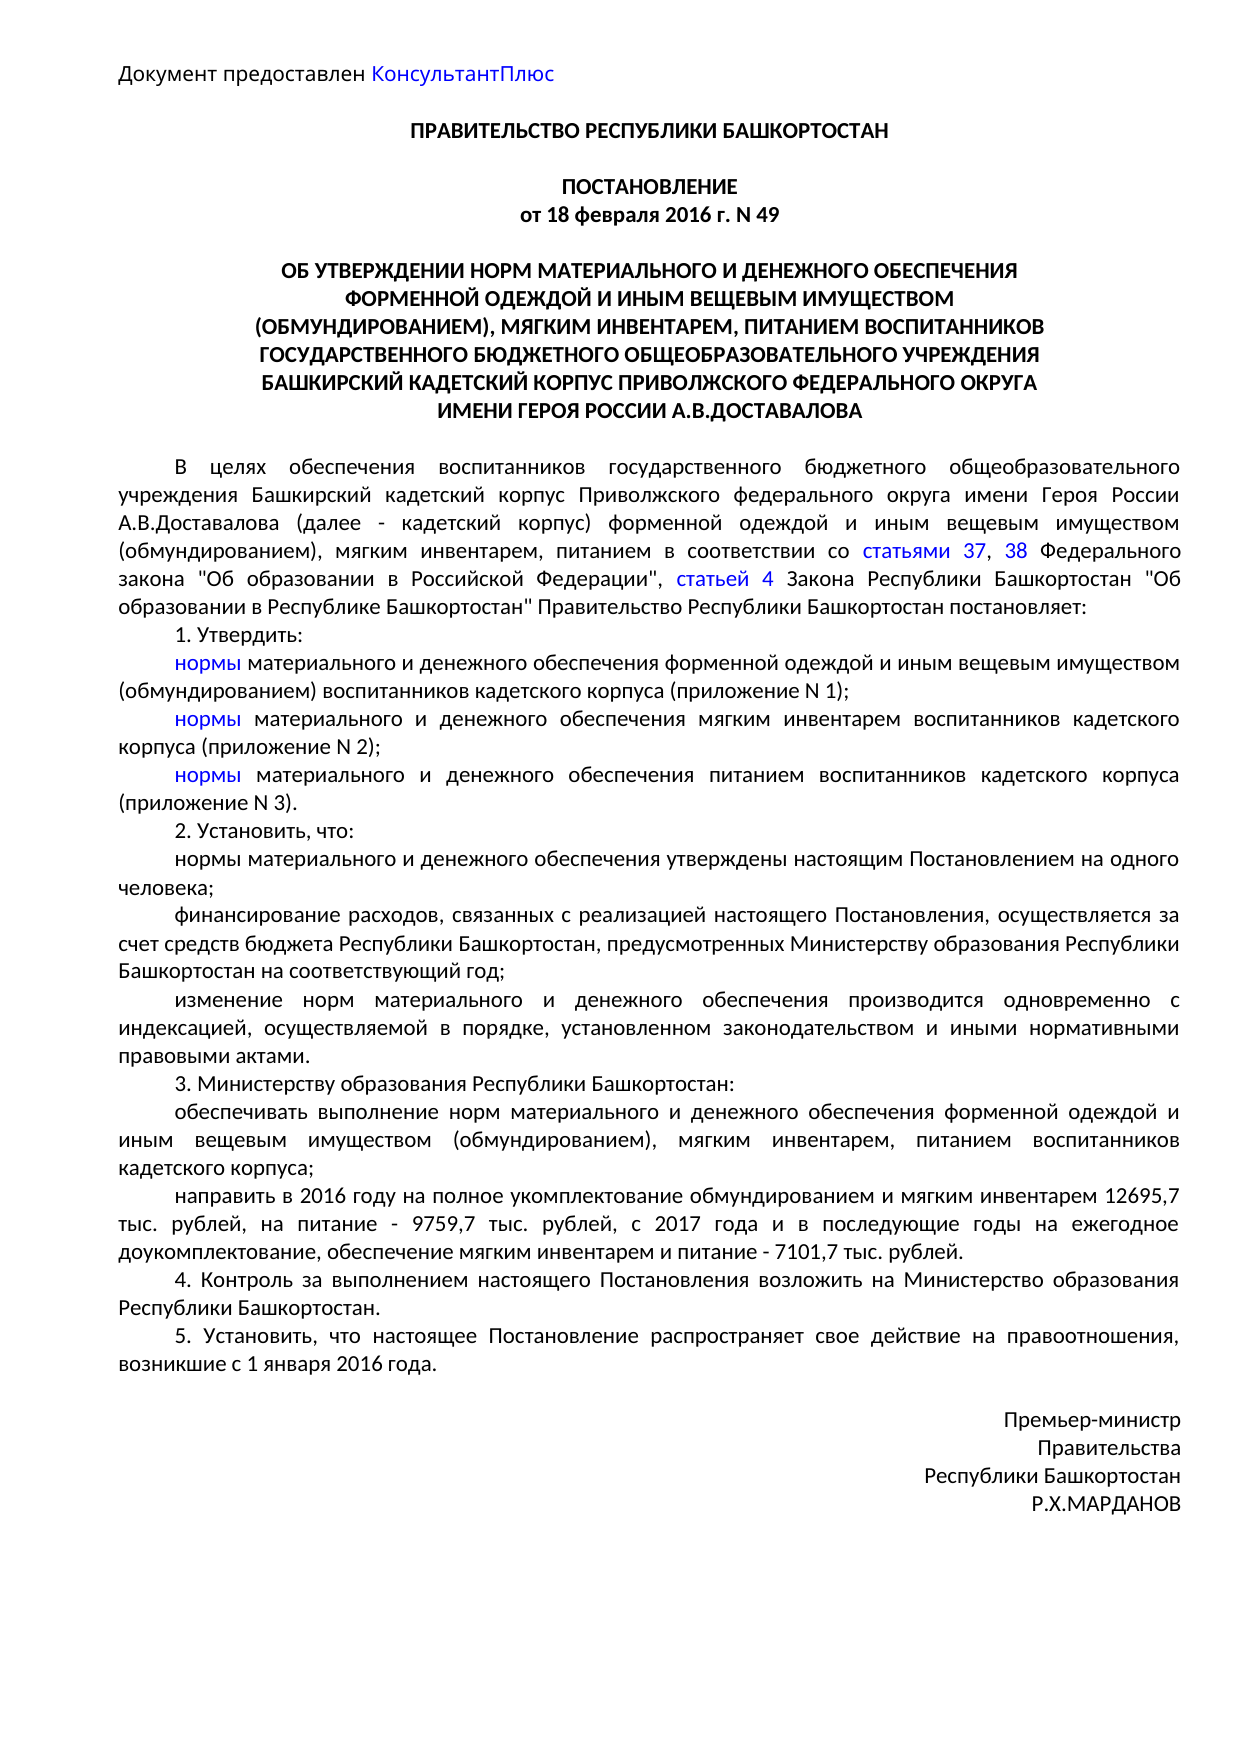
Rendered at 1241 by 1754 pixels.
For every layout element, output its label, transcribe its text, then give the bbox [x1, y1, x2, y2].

title Документ предоставлен КонсультантПлюс [118, 59, 1181, 116]
text Р.Х.МАРДАНОВ [118, 1489, 1181, 1517]
text Республики Башкортостан [118, 1461, 1181, 1489]
text Правительства [118, 1433, 1181, 1461]
title БАШКИРСКИЙ КАДЕТСКИЙ КОРПУС ПРИВОЛЖСКОГО ФЕДЕРАЛЬНОГО ОКРУГА [118, 368, 1181, 396]
text 2. Установить, что: [118, 817, 1181, 844]
text 4. Контроль за выполнением настоящего Постановления возложить на Министерство образования Республики Башкортостан. [118, 1265, 1181, 1321]
title ПОСТАНОВЛЕНИЕ [118, 172, 1181, 200]
title от 18 февраля 2016 г. N 49 [118, 200, 1181, 228]
text направить в 2016 году на полное укомплектование обмундированием и мягким инвентарем 12695,7 тыс. рублей, на питание - 9759,7 тыс. рублей, с 2017 года и в последующие годы на ежегодное доукомплектование, обеспечение мягким инвентарем и питание - 7101,7 тыс. рублей. [118, 1181, 1181, 1265]
text 5. Установить, что настоящее Постановление распространяет свое действие на правоотношения, возникшие с 1 января 2016 года. [118, 1321, 1181, 1377]
title (ОБМУНДИРОВАНИЕМ), МЯГКИМ ИНВЕНТАРЕМ, ПИТАНИЕМ ВОСПИТАННИКОВ [118, 312, 1181, 340]
text обеспечивать выполнение норм материального и денежного обеспечения форменной одеждой и иным вещевым имуществом (обмундированием), мягким инвентарем, питанием воспитанников кадетского корпуса; [118, 1097, 1181, 1181]
title ОБ УТВЕРЖДЕНИИ НОРМ МАТЕРИАЛЬНОГО И ДЕНЕЖНОГО ОБЕСПЕЧЕНИЯ [118, 256, 1181, 284]
text Премьер-министр [118, 1405, 1181, 1433]
text финансирование расходов, связанных с реализацией настоящего Постановления, осуществляется за счет средств бюджета Республики Башкортостан, предусмотренных Министерству образования Республики Башкортостан на соответствующий год; [118, 901, 1181, 985]
text нормы материального и денежного обеспечения утверждены настоящим Постановлением на одного человека; [118, 844, 1181, 901]
text 1. Утвердить: [118, 620, 1181, 648]
title ПРАВИТЕЛЬСТВО РЕСПУБЛИКИ БАШКОРТОСТАН [118, 116, 1181, 144]
text нормы материального и денежного обеспечения мягким инвентарем воспитанников кадетского корпуса (приложение N 2); [118, 704, 1181, 761]
title ФОРМЕННОЙ ОДЕЖДОЙ И ИНЫМ ВЕЩЕВЫМ ИМУЩЕСТВОМ [118, 284, 1181, 312]
title ИМЕНИ ГЕРОЯ РОССИИ А.В.ДОСТАВАЛОВА [118, 396, 1181, 424]
text В целях обеспечения воспитанников государственного бюджетного общеобразовательного учреждения Башкирский кадетский корпус Приволжского федерального округа имени Героя России А.В.Доставалова (далее - кадетский корпус) форменной одеждой и иным вещевым имуществом (обмундированием), мягким инвентарем, питанием в соответствии со статьями 37, 38 Федерального закона "Об образовании в Российской Федерации", статьей 4 Закона Республики Башкортостан "Об образовании в Республике Башкортостан" Правительство Республики Башкортостан постановляет: [118, 452, 1181, 620]
text нормы материального и денежного обеспечения питанием воспитанников кадетского корпуса (приложение N 3). [118, 761, 1181, 817]
text изменение норм материального и денежного обеспечения производится одновременно с индексацией, осуществляемой в порядке, установленном законодательством и иными нормативными правовыми актами. [118, 985, 1181, 1069]
title ГОСУДАРСТВЕННОГО БЮДЖЕТНОГО ОБЩЕОБРАЗОВАТЕЛЬНОГО УЧРЕЖДЕНИЯ [118, 340, 1181, 368]
text 3. Министерству образования Республики Башкортостан: [118, 1069, 1181, 1097]
text нормы материального и денежного обеспечения форменной одеждой и иным вещевым имуществом (обмундированием) воспитанников кадетского корпуса (приложение N 1); [118, 648, 1181, 704]
